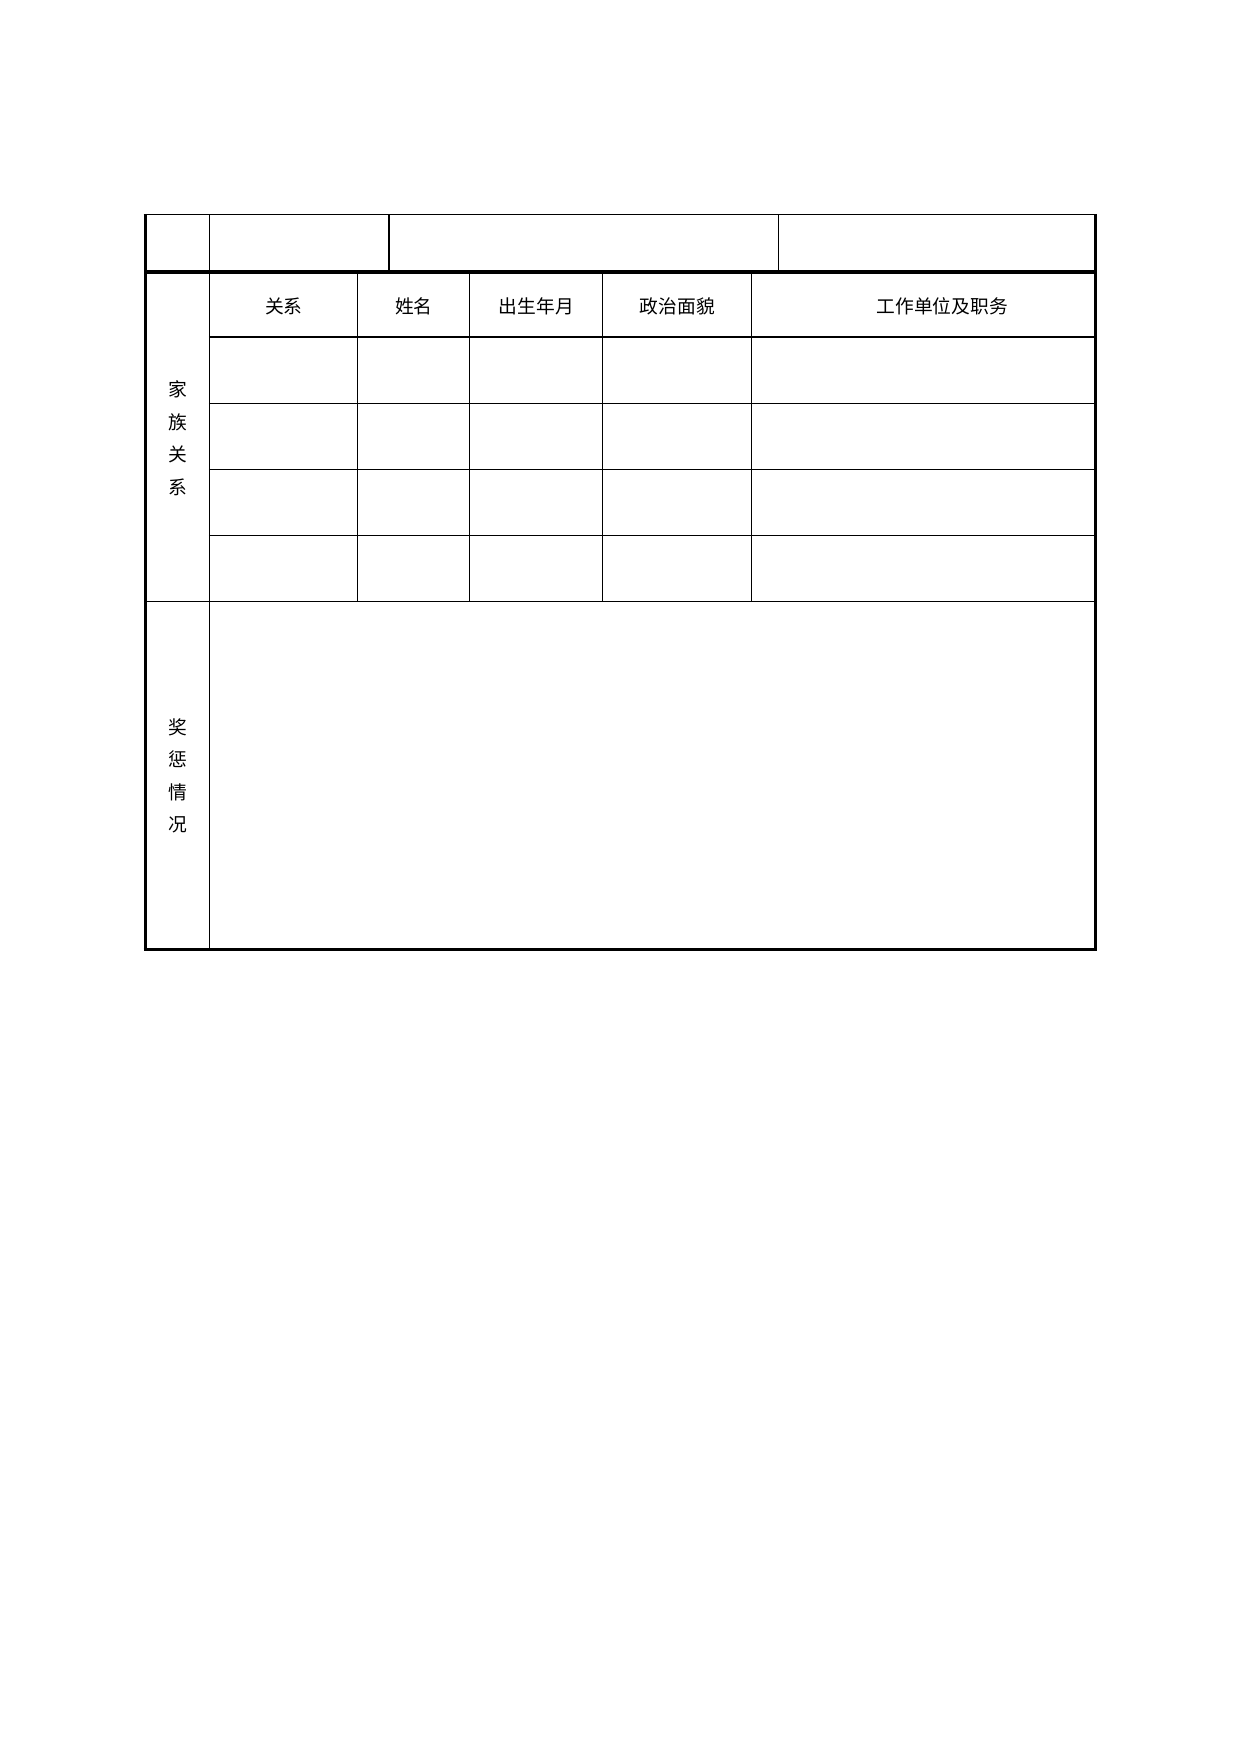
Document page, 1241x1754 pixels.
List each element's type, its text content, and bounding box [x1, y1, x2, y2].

table_cell [603, 470, 751, 535]
table_cell [603, 338, 751, 403]
table_cell [358, 470, 469, 535]
table_cell 奖 惩 情 况 [147, 602, 209, 948]
table_cell 家 族 关 系 [147, 274, 209, 601]
table_cell [470, 404, 602, 469]
table_cell 出生年月 [470, 274, 602, 336]
table_cell [752, 338, 1094, 403]
table_cell [358, 338, 469, 403]
table_cell [358, 536, 469, 601]
table_cell [779, 215, 1094, 270]
table_cell 姓名 [358, 274, 469, 336]
table_cell [210, 602, 1094, 948]
table_cell [470, 470, 602, 535]
table_cell [210, 536, 357, 601]
table_cell [470, 338, 602, 403]
table_cell 政治面貌 [603, 274, 751, 336]
table_cell [752, 404, 1094, 469]
table_cell [603, 404, 751, 469]
table_cell [752, 470, 1094, 535]
table_cell [603, 536, 751, 601]
table_cell 工作单位及职务 [752, 274, 1094, 336]
table_cell [390, 215, 778, 270]
table_cell [210, 470, 357, 535]
table_cell [210, 215, 388, 270]
table_cell [210, 404, 357, 469]
table_cell [470, 536, 602, 601]
table_cell [358, 404, 469, 469]
table_cell [752, 536, 1094, 601]
table_cell 关系 [210, 274, 357, 336]
table_cell [210, 338, 357, 403]
